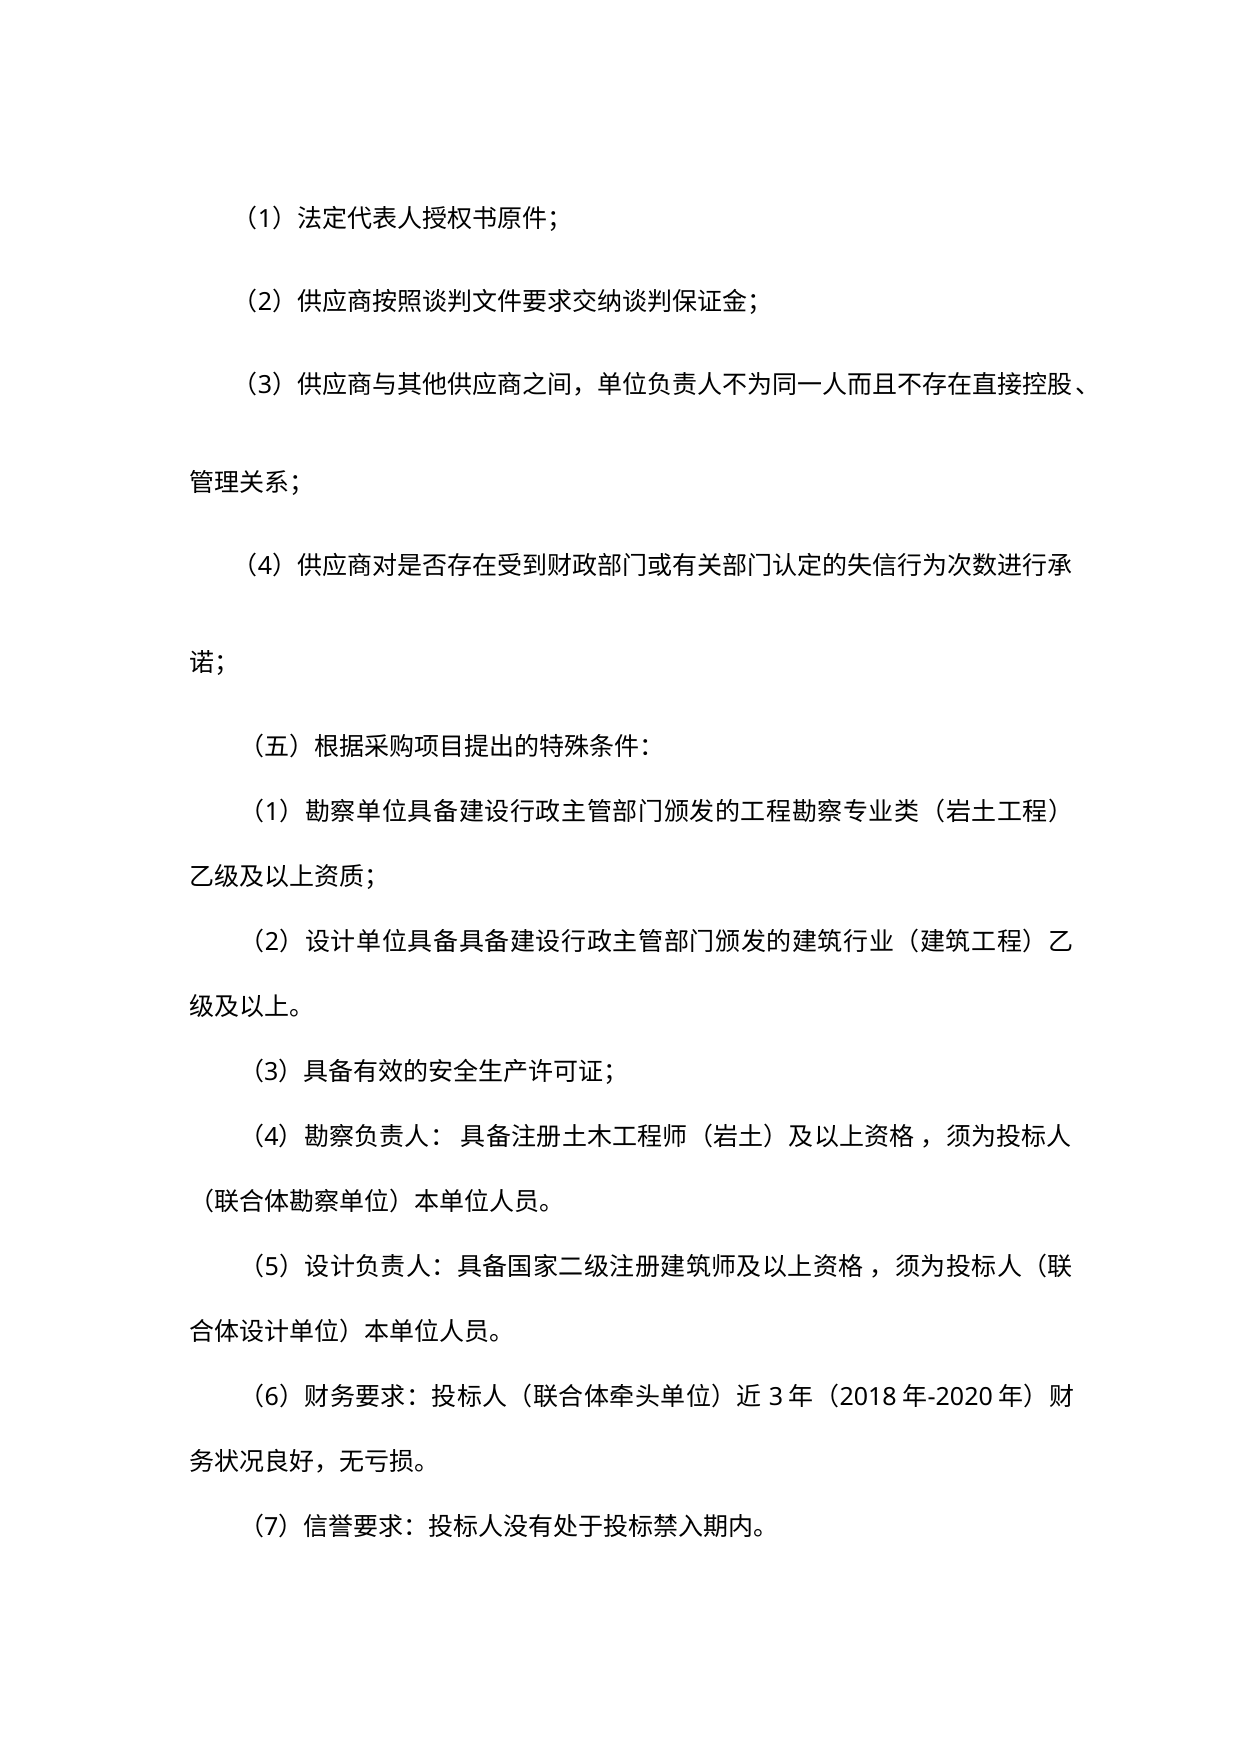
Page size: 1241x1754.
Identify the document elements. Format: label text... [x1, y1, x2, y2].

text （五）根据采购项目提出的特殊条件： [189, 712, 1075, 777]
text （1）勘察单位具备建设行政主管部门颁发的工程勘察专业类（岩土工程）乙级及以上资质； [189, 777, 1075, 907]
text （7）信誉要求：投标人没有处于投标禁入期内。 [189, 1492, 1075, 1557]
text （1）法定代表人授权书原件； [189, 184, 1075, 249]
text （5）设计负责人：具备国家二级注册建筑师及以上资格 ，须为投标人（联合体设计单位）本单位人员。 [189, 1232, 1075, 1362]
text （4）勘察负责人： 具备注册土木工程师（岩土）及以上资格 ，须为投标人（联合体勘察单位）本单位人员。 [189, 1102, 1075, 1232]
text （2）供应商按照谈判文件要求交纳谈判保证金； [189, 267, 1075, 332]
text （3）具备有效的安全生产许可证； [189, 1037, 1075, 1102]
text （4）供应商对是否存在受到财政部门或有关部门认定的失信行为次数进行承诺； [189, 531, 1075, 693]
text （6）财务要求：投标人（联合体牵头单位）近3年（2018年-2020年）财务状况良好，无亏损。 [189, 1362, 1075, 1492]
text （3）供应商与其他供应商之间，单位负责人不为同一人而且不存在直接控股、管理关系； [189, 350, 1075, 513]
text （2）设计单位具备具备建设行政主管部门颁发的建筑行业（建筑工程）乙级及以上。 [189, 907, 1075, 1037]
